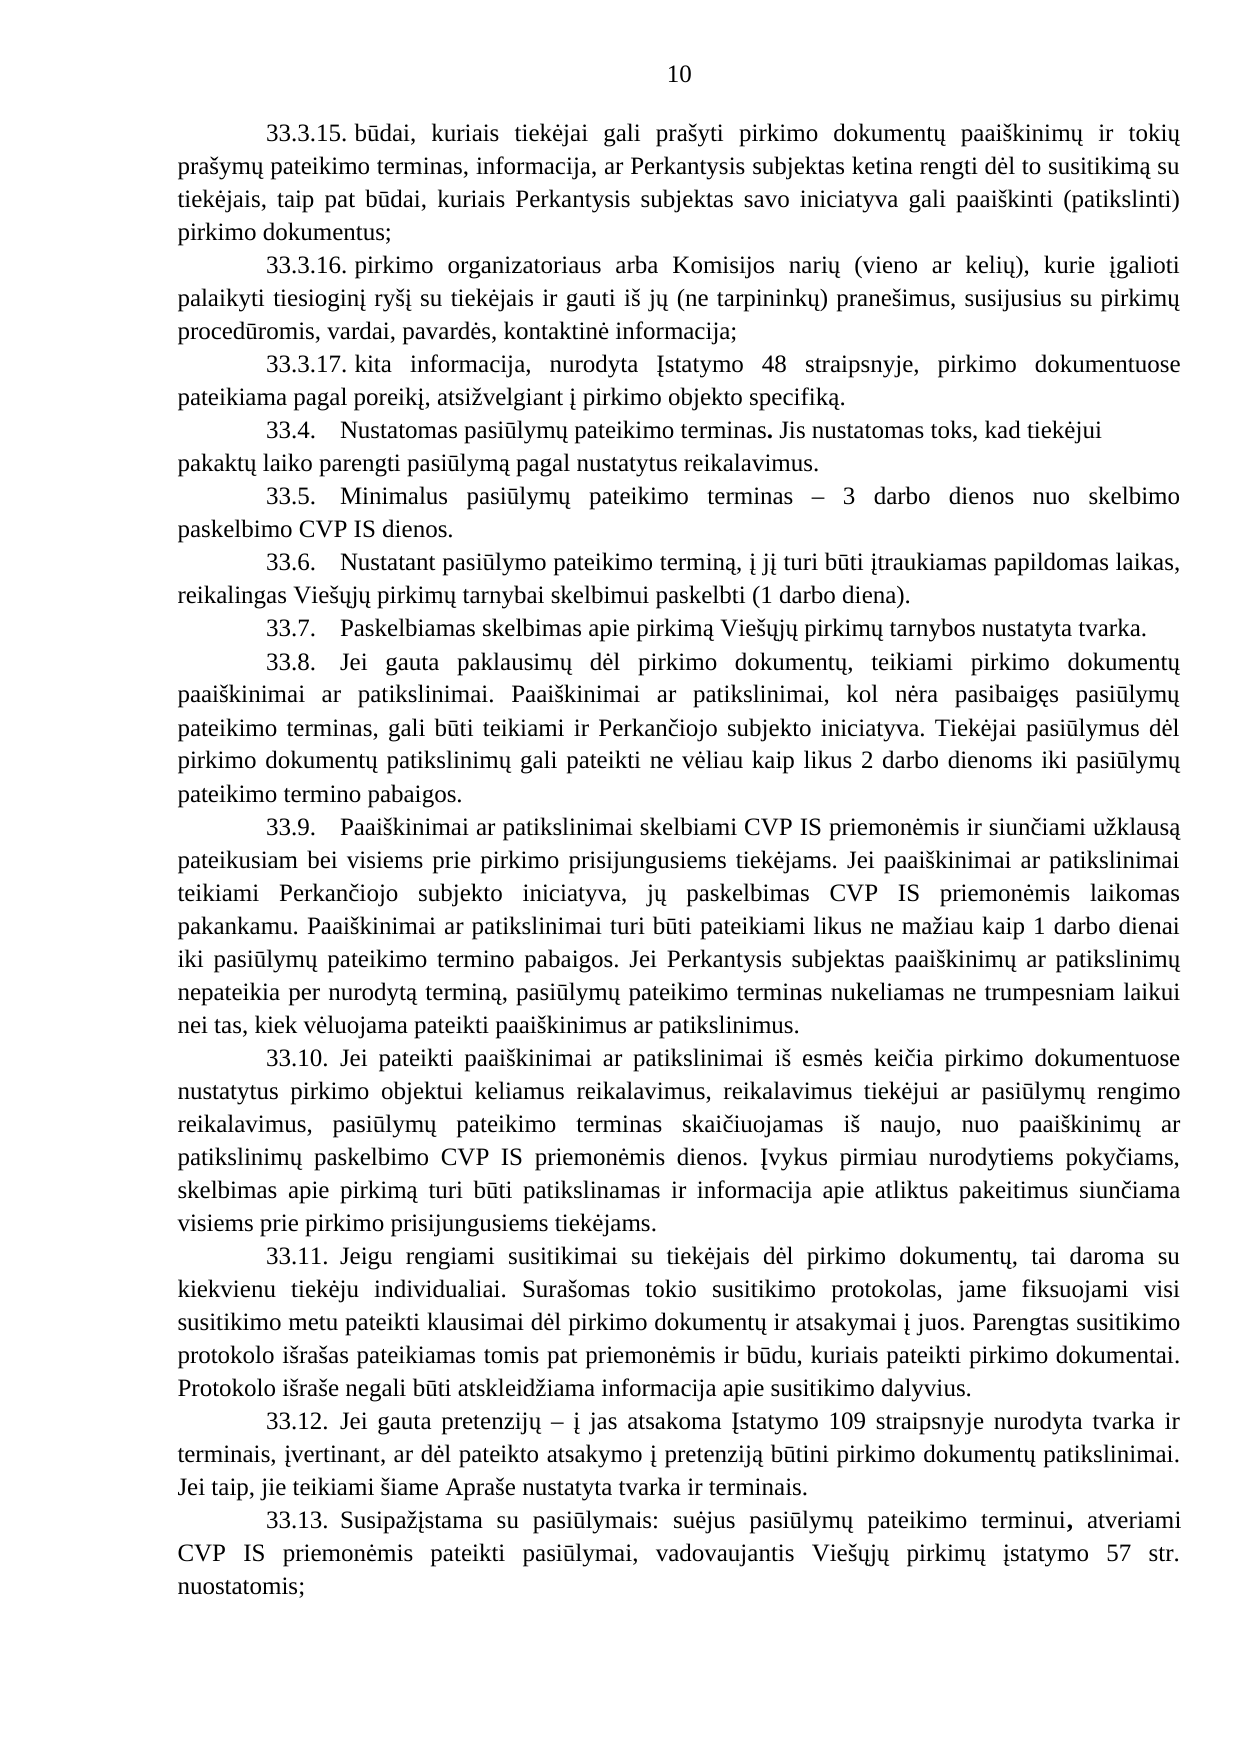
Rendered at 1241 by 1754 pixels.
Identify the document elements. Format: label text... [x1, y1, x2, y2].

list Nustatant pasiūlymo pateikimo terminą, į jį turi būti įtraukiamas papildomas laikas, reikalingas Viešųjų pirkimų tarnybai skelbimui paskelbti (1 darbo diena). [177, 547, 1181, 609]
list Paaiškinimai ar patikslinimai skelbiami CVP IS priemonėmis ir siunčiami užklausą pateikusiam bei visiems prie pirkimo prisijungusiems tiekėjams. Jei paaiškinimai ar patikslinimai teikiami Perkančiojo subjekto iniciatyva, jų paskelbimas CVP IS priemonėmis laikomas pakankamu. Paaiškinimai ar patikslinimai turi būti pateikiami likus ne mažiau kaip 1 darbo dienai iki pasiūlymų pateikimo termino pabaigos. Jei Perkantysis subjektas paaiškinimų ar patikslinimų nepateikia per nurodytą terminą, pasiūlymų pateikimo terminas nukeliamas ne trumpesniam laikui nei tas, kiek vėluojama pateikti paaiškinimus ar patikslinimus. [177, 812, 1181, 1038]
list Paskelbiamas skelbimas apie pirkimą Viešųjų pirkimų tarnybos nustatyta tvarka. [177, 613, 1181, 642]
list Jei pateikti paaiškinimai ar patikslinimai iš esmės keičia pirkimo dokumentuose nustatytus pirkimo objektui keliamus reikalavimus, reikalavimus tiekėjui ar pasiūlymų rengimo reikalavimus, pasiūlymų pateikimo terminas skaičiuojamas iš naujo, nuo paaiškinimų ar patikslinimų paskelbimo CVP IS priemonėmis dienos. Įvykus pirmiau nurodytiems pokyčiams, skelbimas apie pirkimą turi būti patikslinamas ir informacija apie atliktus pakeitimus siunčiama visiems prie pirkimo prisijungusiems tiekėjams. [177, 1043, 1181, 1237]
list Jeigu rengiami susitikimai su tiekėjais dėl pirkimo dokumentų, tai daroma su kiekvienu tiekėju individualiai. Surašomas tokio susitikimo protokolas, jame fiksuojami visi susitikimo metu pateikti klausimai dėl pirkimo dokumentų ir atsakymai į juos. Parengtas susitikimo protokolo išrašas pateikiamas tomis pat priemonėmis ir būdu, kuriais pateikti pirkimo dokumentai. Protokolo išraše negali būti atskleidžiama informacija apie susitikimo dalyvius. [177, 1241, 1181, 1402]
list Susipažįstama su pasiūlymais: suėjus pasiūlymų pateikimo terminui, atveriami CVP IS priemonėmis pateikti pasiūlymai, vadovaujantis Viešųjų pirkimų įstatymo 57 str. nuostatomis; [177, 1505, 1181, 1600]
list Jei gauta pretenzijų – į jas atsakoma Įstatymo 109 straipsnyje nurodyta tvarka ir terminais, įvertinant, ar dėl pateikto atsakymo į pretenziją būtini pirkimo dokumentų patikslinimai. Jei taip, jie teikiami šiame Apraše nustatyta tvarka ir terminais. [177, 1406, 1181, 1501]
list Minimalus pasiūlymų pateikimo terminas – 3 darbo dienos nuo skelbimo paskelbimo CVP IS dienos. [177, 481, 1181, 543]
list Nustatomas pasiūlymų pateikimo terminas. Jis nustatomas toks, kad tiekėjui pakaktų laiko parengti pasiūlymą pagal nustatytus reikalavimus. [177, 415, 1181, 477]
list pirkimo organizatoriaus arba Komisijos narių (vieno ar kelių), kurie įgalioti palaikyti tiesioginį ryšį su tiekėjais ir gauti iš jų (ne tarpininkų) pranešimus, susijusius su pirkimų procedūromis, vardai, pavardės, kontaktinė informacija; [177, 250, 1181, 345]
list Jei gauta paklausimų dėl pirkimo dokumentų, teikiami pirkimo dokumentų paaiškinimai ar patikslinimai. Paaiškinimai ar patikslinimai, kol nėra pasibaigęs pasiūlymų pateikimo terminas, gali būti teikiami ir Perkančiojo subjekto iniciatyva. Tiekėjai pasiūlymus dėl pirkimo dokumentų patikslinimų gali pateikti ne vėliau kaip likus 2 darbo dienoms iki pasiūlymų pateikimo termino pabaigos. [177, 647, 1181, 807]
list būdai, kuriais tiekėjai gali prašyti pirkimo dokumentų paaiškinimų ir tokių prašymų pateikimo terminas, informacija, ar Perkantysis subjektas ketina rengti dėl to susitikimą su tiekėjais, taip pat būdai, kuriais Perkantysis subjektas savo iniciatyva gali paaiškinti (patikslinti) pirkimo dokumentus; [177, 118, 1181, 246]
list kita informacija, nurodyta Įstatymo 48 straipsnyje, pirkimo dokumentuose pateikiama pagal poreikį, atsižvelgiant į pirkimo objekto specifiką. [177, 349, 1181, 411]
